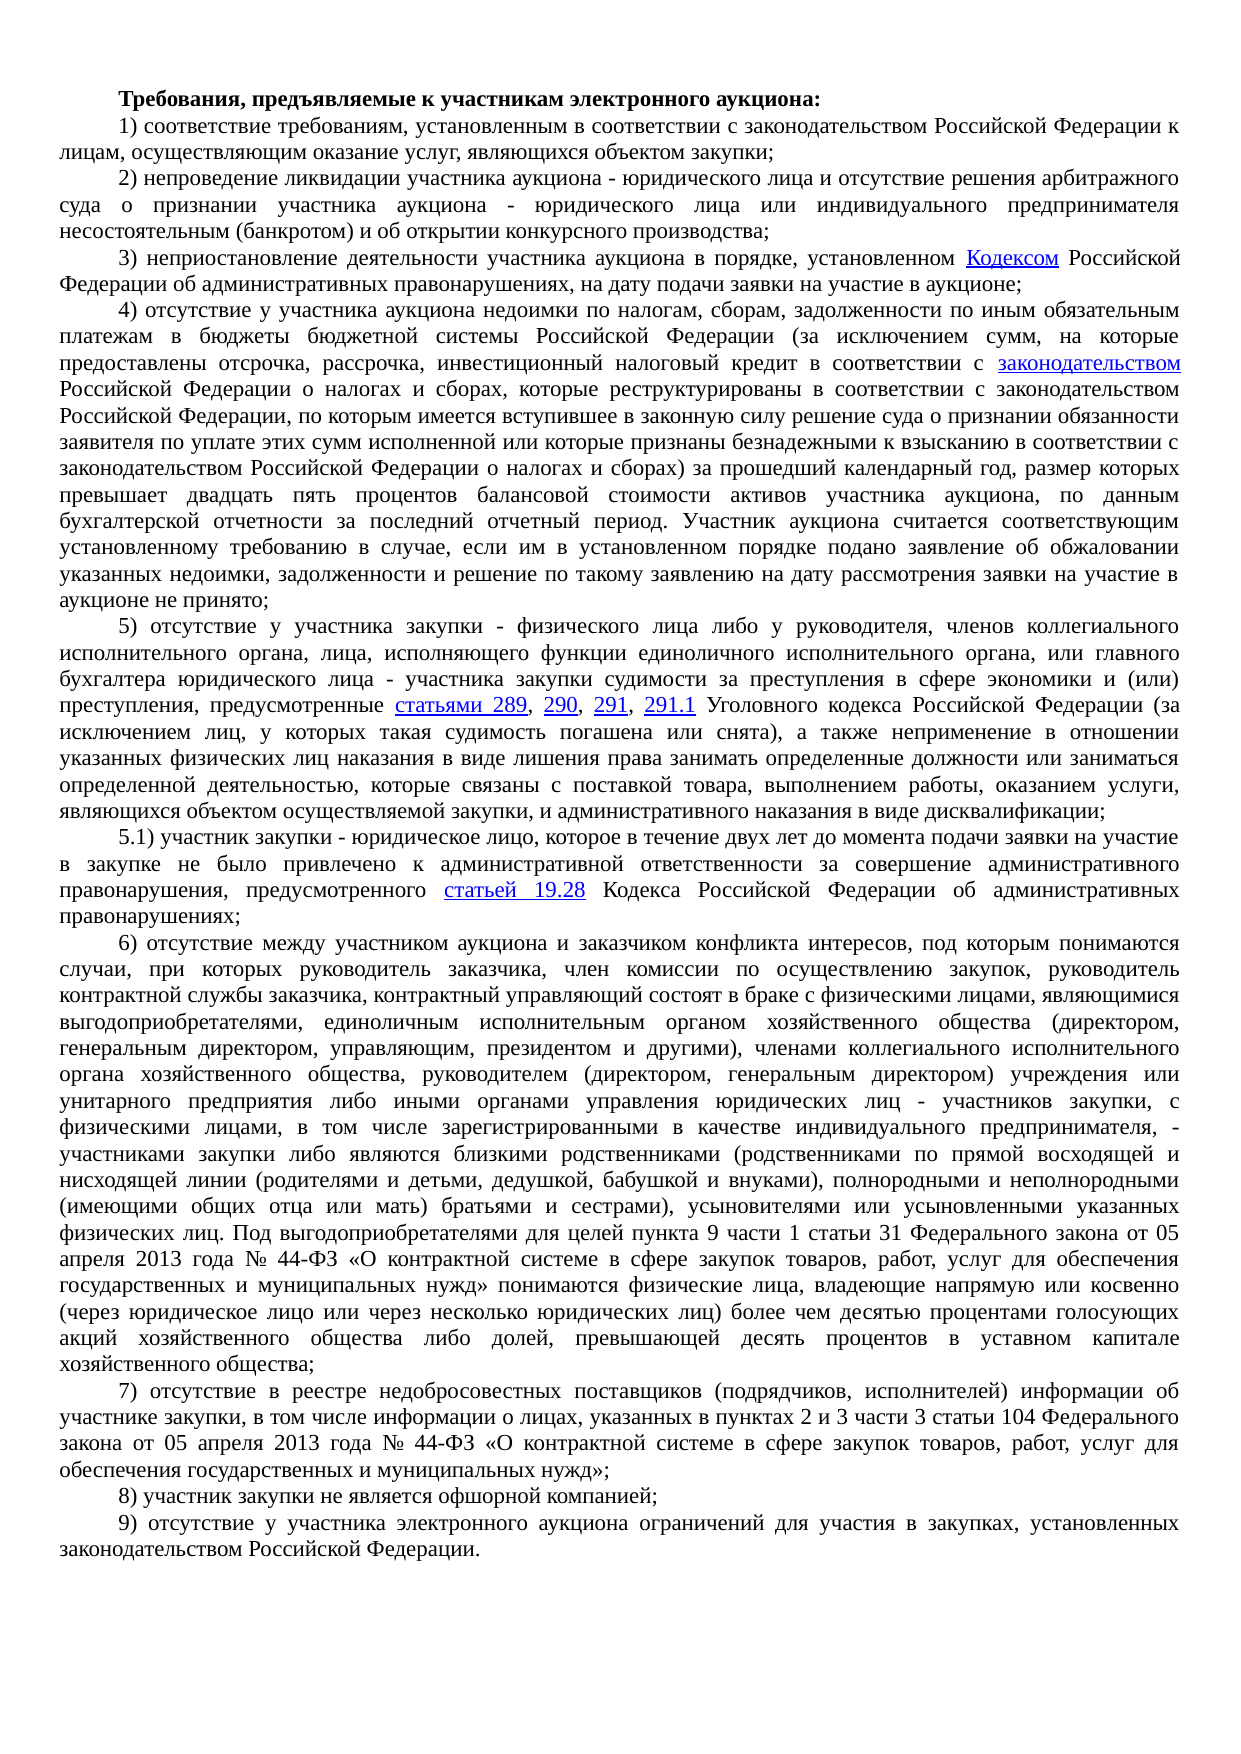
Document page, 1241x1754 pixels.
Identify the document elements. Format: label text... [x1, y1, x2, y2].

text Требования, предъявляемые к участникам электронного аукциона: [59, 85, 1181, 112]
text 2) непроведение ликвидации участника аукциона - юридического лица и отсутствие решения арбитражного суда о признании участника аукциона - юридического лица или индивидуального предпринимателя несостоятельным (банкротом) и об открытии конкурсного производства; [59, 164, 1181, 243]
text 8) участник закупки не является офшорной компанией; [59, 1482, 1181, 1508]
text 6) отсутствие между участником аукциона и заказчиком конфликта интересов, под которым понимаются случаи, при которых руководитель заказчика, член комиссии по осуществлению закупок, руководитель контрактной службы заказчика, контрактный управляющий состоят в браке с физическими лицами, являющимися выгодоприобретателями, единоличным исполнительным органом хозяйственного общества (директором, генеральным директором, управляющим, президентом и другими), членами коллегиального исполнительного органа хозяйственного общества, руководителем (директором, генеральным директором) учреждения или унитарного предприятия либо иными органами управления юридических лиц - участников закупки, с физическими лицами, в том числе зарегистрированными в качестве индивидуального предпринимателя, - участниками закупки либо являются близкими родственниками (родственниками по прямой восходящей и нисходящей линии (родителями и детьми, дедушкой, бабушкой и внуками), полнородными и неполнородными (имеющими общих отца или мать) братьями и сестрами), усыновителями или усыновленными указанных физических лиц. Под выгодоприобретателями для целей пункта 9 части 1 статьи 31 Федерального закона от 05 апреля 2013 года № 44-ФЗ «О контрактной системе в сфере закупок товаров, работ, услуг для обеспечения государственных и муниципальных нужд» понимаются физические лица, владеющие напрямую или косвенно (через юридическое лицо или через несколько юридических лиц) более чем десятью процентами голосующих акций хозяйственного общества либо долей, превышающей десять процентов в уставном капитале хозяйственного общества; [59, 929, 1181, 1377]
text 4) отсутствие у участника аукциона недоимки по налогам, сборам, задолженности по иным обязательным платежам в бюджеты бюджетной системы Российской Федерации (за исключением сумм, на которые предоставлены отсрочка, рассрочка, инвестиционный налоговый кредит в соответствии с законодательством Российской Федерации о налогах и сборах, которые реструктурированы в соответствии с законодательством Российской Федерации, по которым имеется вступившее в законную силу решение суда о признании обязанности заявителя по уплате этих сумм исполненной или которые признаны безнадежными к взысканию в соответствии с законодательством Российской Федерации о налогах и сборах) за прошедший календарный год, размер которых превышает двадцать пять процентов балансовой стоимости активов участника аукциона, по данным бухгалтерской отчетности за последний отчетный период. Участник аукциона считается соответствующим установленному требованию в случае, если им в установленном порядке подано заявление об обжаловании указанных недоимки, задолженности и решение по такому заявлению на дату рассмотрения заявки на участие в аукционе не принято; [59, 296, 1181, 612]
text 5) отсутствие у участника закупки - физического лица либо у руководителя, членов коллегиального исполнительного органа, лица, исполняющего функции единоличного исполнительного органа, или главного бухгалтера юридического лица - участника закупки судимости за преступления в сфере экономики и (или) преступления, предусмотренные статьями 289, 290, 291, 291.1 Уголовного кодекса Российской Федерации (за исключением лиц, у которых такая судимость погашена или снята), а также неприменение в отношении указанных физических лиц наказания в виде лишения права занимать определенные должности или заниматься определенной деятельностью, которые связаны с поставкой товара, выполнением работы, оказанием услуги, являющихся объектом осуществляемой закупки, и административного наказания в виде дисквалификации; [59, 612, 1181, 823]
text 3) неприостановление деятельности участника аукциона в порядке, установленном Кодексом Российской Федерации об административных правонарушениях, на дату подачи заявки на участие в аукционе; [59, 243, 1181, 296]
text 7) отсутствие в реестре недобросовестных поставщиков (подрядчиков, исполнителей) информации об участнике закупки, в том числе информации о лицах, указанных в пунктах 2 и 3 части 3 статьи 104 Федерального закона от 05 апреля 2013 года № 44-ФЗ «О контрактной системе в сфере закупок товаров, работ, услуг для обеспечения государственных и муниципальных нужд»; [59, 1377, 1181, 1482]
text 9) отсутствие у участника электронного аукциона ограничений для участия в закупках, установленных законодательством Российской Федерации. [59, 1508, 1181, 1561]
text 5.1) участник закупки - юридическое лицо, которое в течение двух лет до момента подачи заявки на участие в закупке не было привлечено к административной ответственности за совершение административного правонарушения, предусмотренного статьей 19.28 Кодекса Российской Федерации об административных правонарушениях; [59, 823, 1181, 929]
text 1) соответствие требованиям, установленным в соответствии с законодательством Российской Федерации к лицам, осуществляющим оказание услуг, являющихся объектом закупки; [59, 112, 1181, 164]
